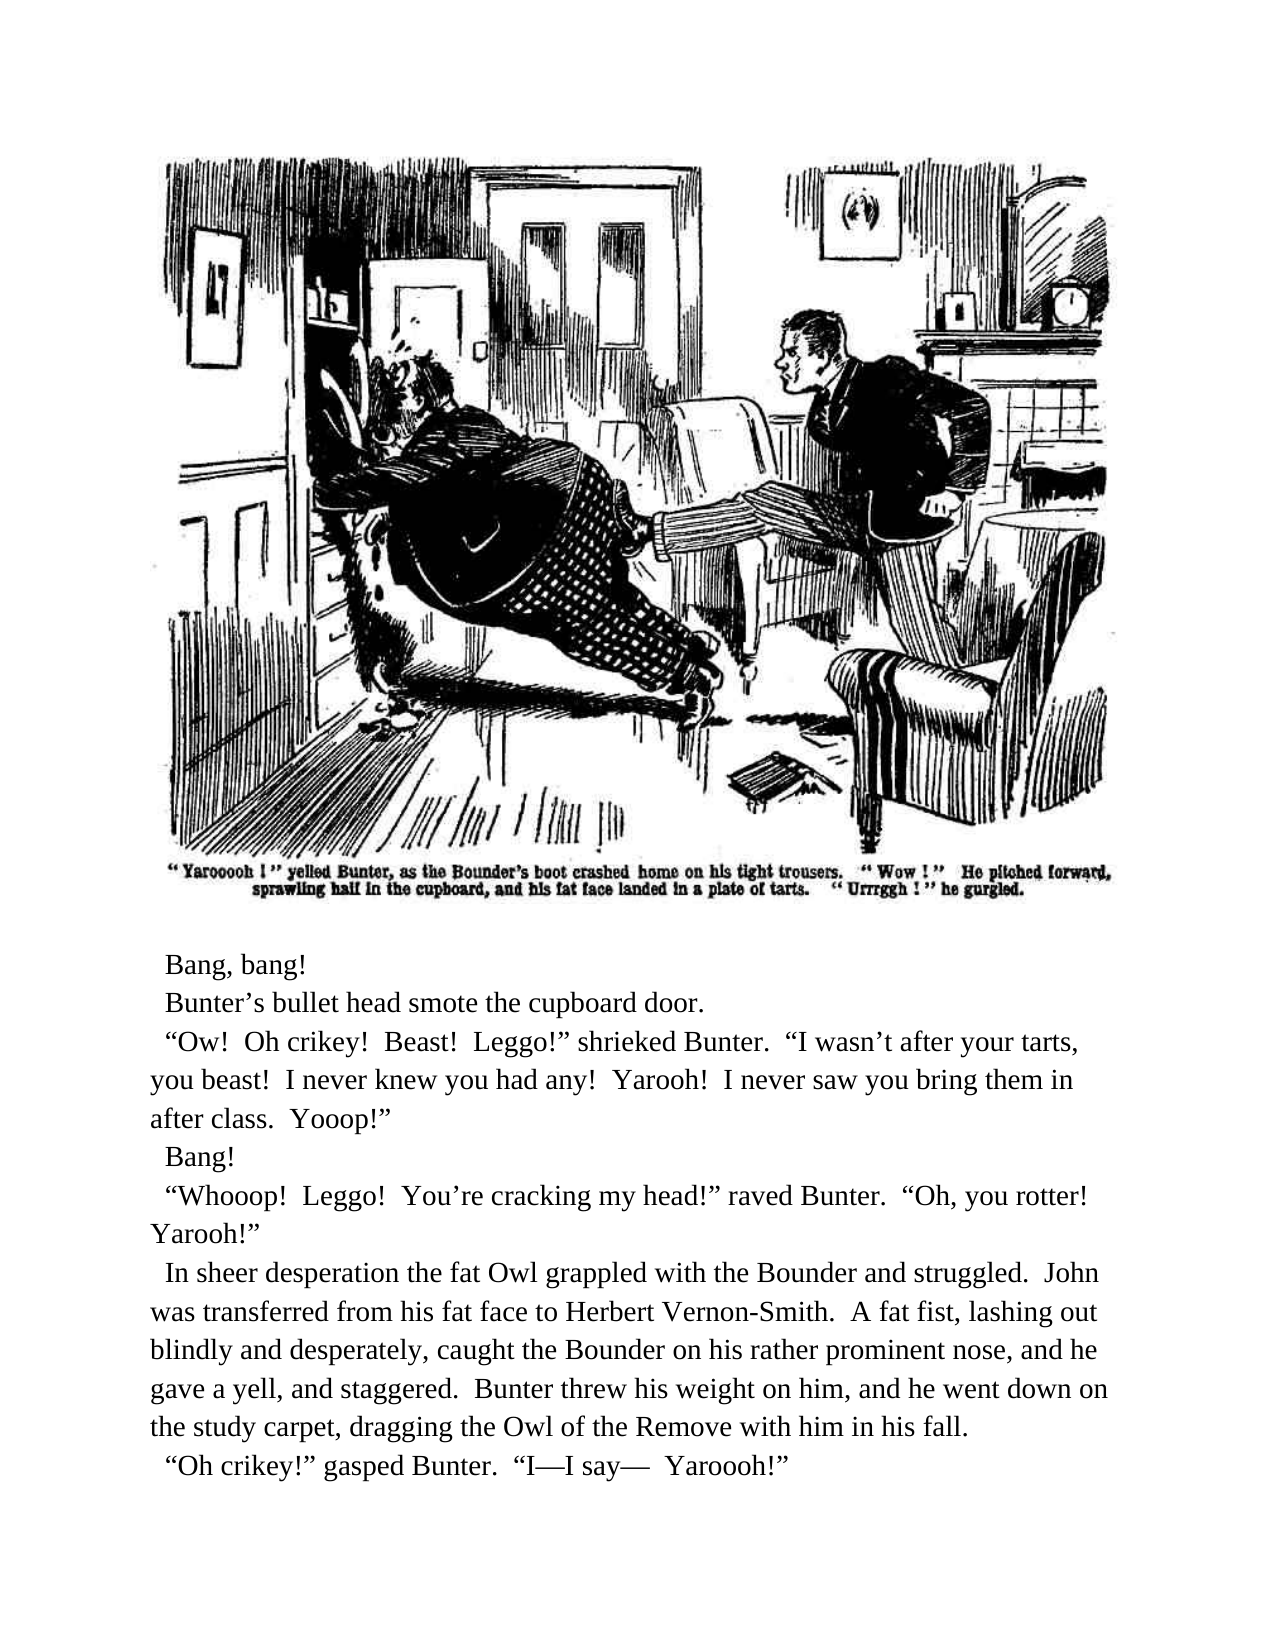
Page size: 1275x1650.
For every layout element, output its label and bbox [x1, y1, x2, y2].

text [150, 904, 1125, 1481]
picture [150, 150, 1125, 904]
